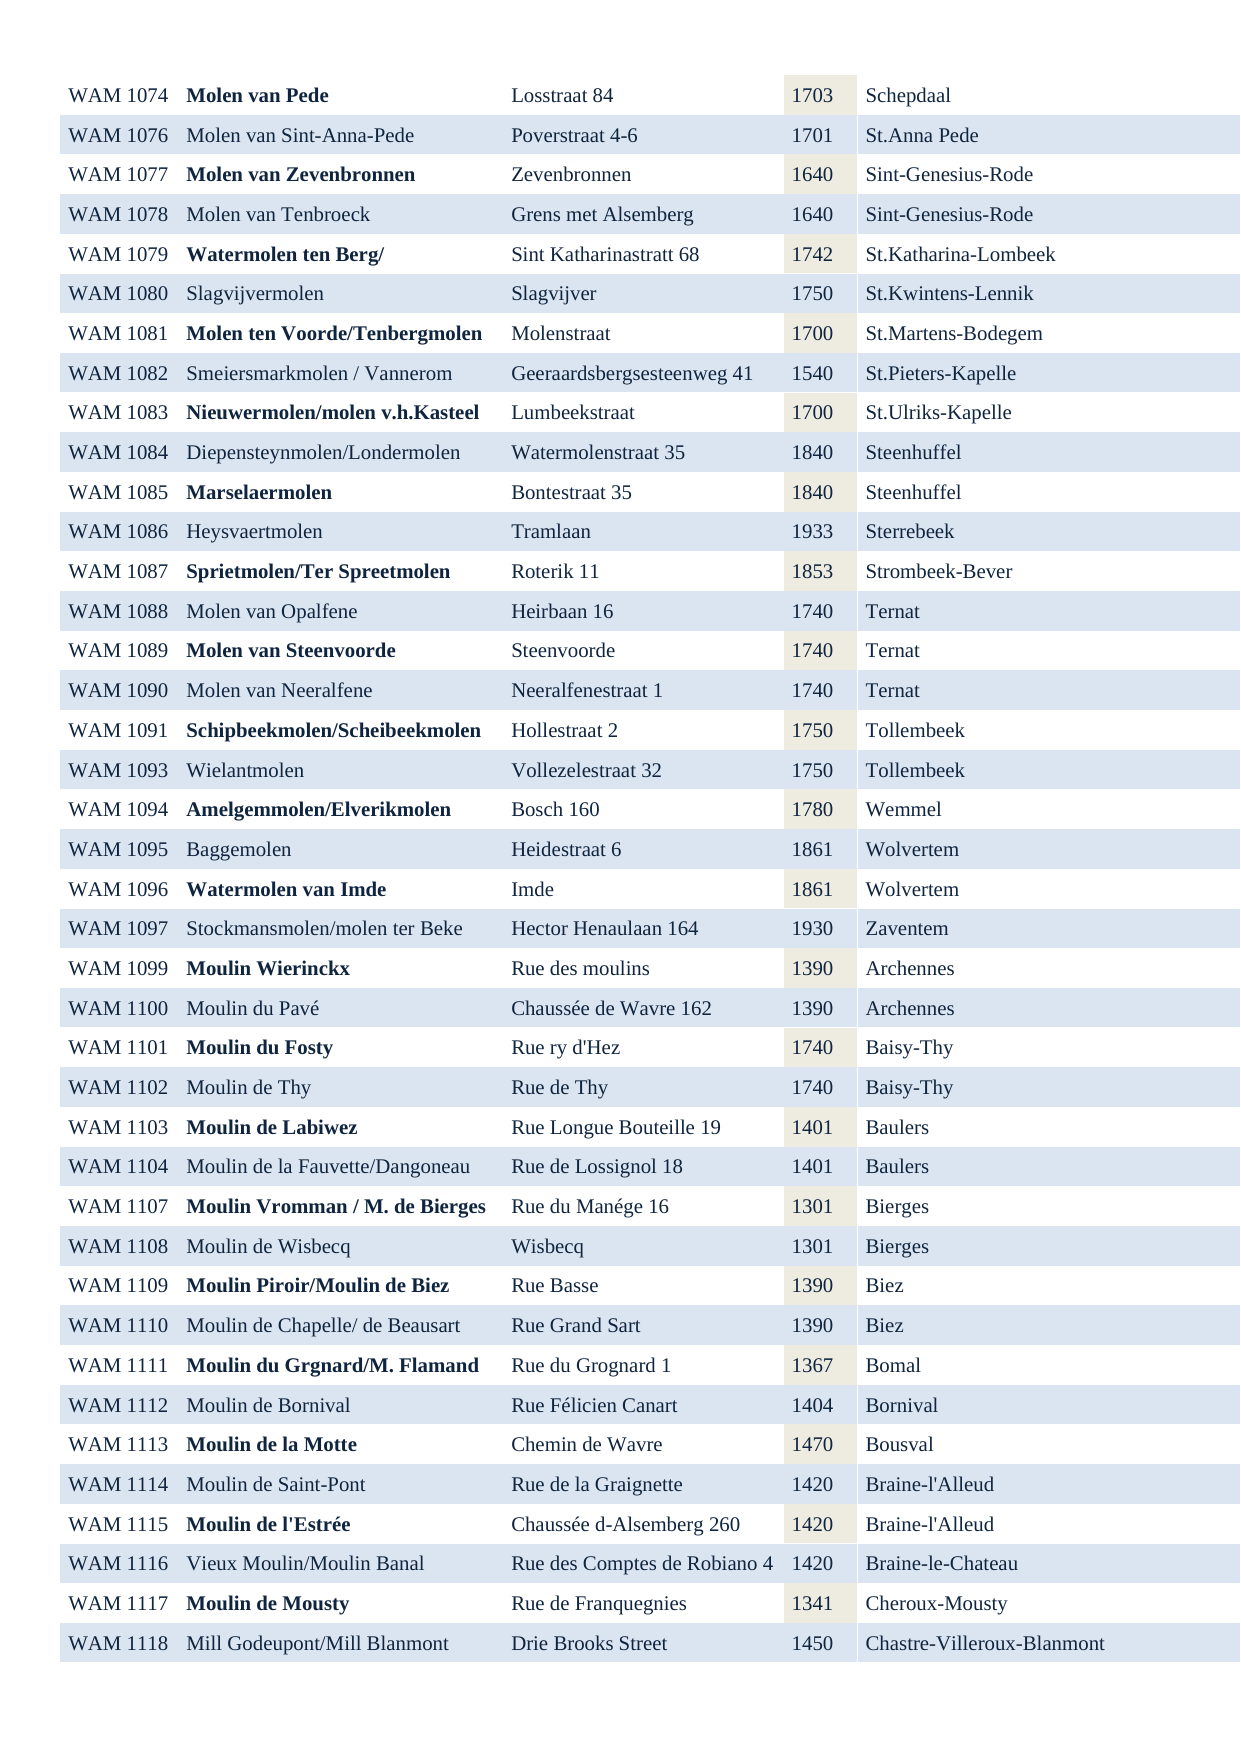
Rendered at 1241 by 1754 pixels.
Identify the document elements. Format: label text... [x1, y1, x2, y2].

table_cell WAM 1077 [60, 154, 178, 194]
table_cell Steenhuffel [858, 432, 1240, 472]
table_cell 1401 [784, 1107, 857, 1147]
table_cell Wisbecq [503, 1226, 784, 1266]
table_cell Chemin de Wavre [503, 1424, 784, 1464]
table_cell Sint Katharinastratt 68 [503, 234, 784, 273]
table_cell Strombeek-Bever [858, 551, 1240, 591]
table_cell Ternat [858, 591, 1240, 631]
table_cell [858, 1623, 1240, 1662]
table_cell Neeralfenestraat 1 [503, 670, 784, 710]
table_cell WAM 1086 [60, 512, 178, 551]
table_cell WAM 1108 [60, 1226, 178, 1266]
table_cell 1390 [784, 1266, 857, 1305]
table_cell Watermolen van Imde [178, 869, 503, 908]
table_cell WAM 1089 [60, 631, 178, 670]
table_cell Smeiersmarkmolen / Vannerom [178, 353, 503, 392]
table_cell WAM 1084 [60, 432, 178, 472]
table_cell 1861 [784, 829, 857, 869]
table_cell 1750 [784, 750, 857, 789]
table_cell WAM 1080 [60, 274, 178, 313]
table_cell Baisy-Thy [858, 1067, 1240, 1107]
table_cell Molen van Neeralfene [178, 670, 503, 710]
table_cell WAM 1074 [60, 75, 178, 115]
table_cell Cheroux-Mousty [858, 1583, 1240, 1623]
table_cell Bierges [858, 1226, 1240, 1266]
table_cell 1301 [784, 1226, 857, 1266]
table_cell Molen van Sint-Anna-Pede [178, 115, 503, 154]
table_cell WAM 1104 [60, 1147, 178, 1186]
table_cell WAM 1083 [60, 393, 178, 432]
table_cell Molen van Opalfene [178, 591, 503, 631]
table_cell 1840 [784, 472, 857, 512]
table_cell WAM 1076 [60, 115, 178, 154]
table_cell WAM 1117 [60, 1583, 178, 1623]
table_cell 1390 [784, 948, 857, 988]
table_cell 1420 [784, 1544, 857, 1583]
table_cell Wolvertem [858, 829, 1240, 869]
table_cell Slagvijvermolen [178, 274, 503, 313]
table_cell Tollembeek [858, 710, 1240, 750]
table_cell WAM 1113 [60, 1424, 178, 1464]
table_cell WAM 1091 [60, 710, 178, 750]
table_cell WAM 1099 [60, 948, 178, 988]
table_cell WAM 1107 [60, 1186, 178, 1226]
table_cell Baulers [858, 1147, 1240, 1186]
table_cell St.Anna Pede [858, 115, 1240, 154]
table_cell 1404 [784, 1385, 857, 1424]
table_cell Hollestraat 2 [503, 710, 784, 750]
table_cell WAM 1112 [60, 1385, 178, 1424]
table_cell Hector Henaulaan 164 [503, 909, 784, 948]
table_cell Losstraat 84 [503, 75, 784, 115]
table_cell Rue ry d'Hez [503, 1028, 784, 1067]
table_cell WAM 1102 [60, 1067, 178, 1107]
table_cell Steenvoorde [503, 631, 784, 670]
table_cell Braine-l'Alleud [858, 1504, 1240, 1543]
table_cell Moulin de Labiwez [178, 1107, 503, 1147]
table_cell 1390 [784, 988, 857, 1027]
table_cell Watermolenstraat 35 [503, 432, 784, 472]
table_cell 1840 [784, 432, 857, 472]
table_cell Moulin du Grgnard/M. Flamand [178, 1345, 503, 1385]
table_cell Zaventem [858, 909, 1240, 948]
table_cell Rue Félicien Canart [503, 1385, 784, 1424]
table_cell Nieuwermolen/molen v.h.Kasteel [178, 393, 503, 432]
table_cell WAM 1078 [60, 194, 178, 234]
table_cell Heidestraat 6 [503, 829, 784, 869]
table_cell Drie Brooks Street [503, 1623, 784, 1662]
table_cell Rue Grand Sart [503, 1305, 784, 1345]
table_cell Baulers [858, 1107, 1240, 1147]
table_cell Rue de Franquegnies [503, 1583, 784, 1623]
table_cell 1367 [784, 1345, 857, 1385]
table_cell 1640 [784, 154, 857, 194]
table_cell 1740 [784, 631, 857, 670]
table_cell St.Martens-Bodegem [858, 313, 1240, 353]
table_cell WAM 1096 [60, 869, 178, 908]
table_cell Heysvaertmolen [178, 512, 503, 551]
table_cell 1420 [784, 1464, 857, 1504]
table_cell Rue du Manége 16 [503, 1186, 784, 1226]
table_cell Moulin Wierinckx [178, 948, 503, 988]
table_cell Vieux Moulin/Moulin Banal [178, 1544, 503, 1583]
table_cell Watermolen ten Berg/ [178, 234, 503, 273]
table_cell Moulin de Bornival [178, 1385, 503, 1424]
table_cell Steenhuffel [858, 472, 1240, 512]
table_cell Moulin du Pavé [178, 988, 503, 1027]
table_cell 1740 [784, 670, 857, 710]
table_cell WAM 1101 [60, 1028, 178, 1067]
table_cell 1390 [784, 1305, 857, 1345]
table_cell Bomal [858, 1345, 1240, 1385]
table_cell Moulin Vromman / M. de Bierges [178, 1186, 503, 1226]
table_cell Molen van Zevenbronnen [178, 154, 503, 194]
table_cell WAM 1081 [60, 313, 178, 353]
table_cell WAM 1095 [60, 829, 178, 869]
table_cell Molen van Pede [178, 75, 503, 115]
table_cell Slagvijver [503, 274, 784, 313]
table_cell 1933 [784, 512, 857, 551]
table_cell 1740 [784, 591, 857, 631]
table_cell Moulin du Fosty [178, 1028, 503, 1067]
table_cell 1750 [784, 710, 857, 750]
table_cell 1740 [784, 1028, 857, 1067]
table_cell WAM 1097 [60, 909, 178, 948]
table_cell Sprietmolen/Ter Spreetmolen [178, 551, 503, 591]
table_cell St.Kwintens-Lennik [858, 274, 1240, 313]
table_cell WAM 1115 [60, 1504, 178, 1543]
table_cell 1470 [784, 1424, 857, 1464]
table_cell WAM 1085 [60, 472, 178, 512]
table_cell Bosch 160 [503, 789, 784, 829]
table_cell WAM 1100 [60, 988, 178, 1027]
table_cell Archennes [858, 948, 1240, 988]
table_cell 1450 [784, 1623, 857, 1662]
table_cell Geeraardsbergsesteenweg 41 [503, 353, 784, 392]
table_cell Tollembeek [858, 750, 1240, 789]
table_cell WAM 1111 [60, 1345, 178, 1385]
table_cell WAM 1093 [60, 750, 178, 789]
table_cell Marselaermolen [178, 472, 503, 512]
table_cell Bierges [858, 1186, 1240, 1226]
table_cell Biez [858, 1305, 1240, 1345]
table_cell Moulin Piroir/Moulin de Biez [178, 1266, 503, 1305]
table_cell Lumbeekstraat [503, 393, 784, 432]
table_cell WAM 1079 [60, 234, 178, 273]
table_cell WAM 1109 [60, 1266, 178, 1305]
table_cell Baisy-Thy [858, 1028, 1240, 1067]
table_cell WAM 1087 [60, 551, 178, 591]
table_cell 1640 [784, 194, 857, 234]
table_cell Moulin de Thy [178, 1067, 503, 1107]
table_cell WAM 1114 [60, 1464, 178, 1504]
table_cell Rue Longue Bouteille 19 [503, 1107, 784, 1147]
table_cell 1740 [784, 1067, 857, 1107]
table_cell Zevenbronnen [503, 154, 784, 194]
table_cell Rue de la Graignette [503, 1464, 784, 1504]
table_cell Moulin de l'Estrée [178, 1504, 503, 1543]
table_cell 1420 [784, 1504, 857, 1543]
table_cell Ternat [858, 631, 1240, 670]
table_cell Grens met Alsemberg [503, 194, 784, 234]
table_cell Chaussée de Wavre 162 [503, 988, 784, 1027]
table_cell Moulin de la Fauvette/Dangoneau [178, 1147, 503, 1186]
table_cell Chaussée d-Alsemberg 260 [503, 1504, 784, 1543]
table_cell Ternat [858, 670, 1240, 710]
table_cell Molen van Steenvoorde [178, 631, 503, 670]
table_cell St.Ulriks-Kapelle [858, 393, 1240, 432]
table_cell Amelgemmolen/Elverikmolen [178, 789, 503, 829]
table_cell Moulin de Mousty [178, 1583, 503, 1623]
table_cell Molenstraat [503, 313, 784, 353]
table_cell Wolvertem [858, 869, 1240, 908]
table_cell Biez [858, 1266, 1240, 1305]
table_cell Rue de Lossignol 18 [503, 1147, 784, 1186]
table_cell WAM 1094 [60, 789, 178, 829]
table_cell WAM 1082 [60, 353, 178, 392]
table_cell 1861 [784, 869, 857, 908]
table_cell Bontestraat 35 [503, 472, 784, 512]
table_cell 1703 [784, 75, 857, 115]
table_cell Mill Godeupont/Mill Blanmont [178, 1623, 503, 1662]
table_cell St.Katharina-Lombeek [858, 234, 1240, 273]
table_cell Sint-Genesius-Rode [858, 194, 1240, 234]
table_cell Archennes [858, 988, 1240, 1027]
table_cell Rue de Thy [503, 1067, 784, 1107]
table_cell Moulin de Saint-Pont [178, 1464, 503, 1504]
table_cell Imde [503, 869, 784, 908]
table_cell Braine-l'Alleud [858, 1464, 1240, 1504]
table_cell 1701 [784, 115, 857, 154]
table_cell 1750 [784, 274, 857, 313]
table_cell 1700 [784, 393, 857, 432]
table_cell Moulin de la Motte [178, 1424, 503, 1464]
table_cell Bornival [858, 1385, 1240, 1424]
table_cell 1301 [784, 1186, 857, 1226]
table_cell WAM 1090 [60, 670, 178, 710]
table_cell Moulin de Wisbecq [178, 1226, 503, 1266]
table_cell WAM 1088 [60, 591, 178, 631]
table_cell 1700 [784, 313, 857, 353]
table_cell Wemmel [858, 789, 1240, 829]
table_cell Heirbaan 16 [503, 591, 784, 631]
table_cell 1780 [784, 789, 857, 829]
table_cell Roterik 11 [503, 551, 784, 591]
table_cell Rue du Grognard 1 [503, 1345, 784, 1385]
table_cell 1540 [784, 353, 857, 392]
table_cell Rue des Comptes de Robiano 4 [503, 1544, 784, 1583]
table_cell Sterrebeek [858, 512, 1240, 551]
table_cell Sint-Genesius-Rode [858, 154, 1240, 194]
table_cell 1930 [784, 909, 857, 948]
table_cell Wielantmolen [178, 750, 503, 789]
table_cell Molen van Tenbroeck [178, 194, 503, 234]
table_cell WAM 1103 [60, 1107, 178, 1147]
table_cell 1401 [784, 1147, 857, 1186]
table_cell Schepdaal [858, 75, 1240, 115]
table_cell Molen ten Voorde/Tenbergmolen [178, 313, 503, 353]
table_cell Stockmansmolen/molen ter Beke [178, 909, 503, 948]
table_cell Rue des moulins [503, 948, 784, 988]
table_cell Poverstraat 4-6 [503, 115, 784, 154]
table_cell Vollezelestraat 32 [503, 750, 784, 789]
table_cell 1853 [784, 551, 857, 591]
table_cell Schipbeekmolen/Scheibeekmolen [178, 710, 503, 750]
table_cell Braine-le-Chateau [858, 1544, 1240, 1583]
table_cell Moulin de Chapelle/ de Beausart [178, 1305, 503, 1345]
table_cell WAM 1110 [60, 1305, 178, 1345]
table_cell Baggemolen [178, 829, 503, 869]
table_cell Bousval [858, 1424, 1240, 1464]
table_cell WAM 1116 [60, 1544, 178, 1583]
table_cell 1742 [784, 234, 857, 273]
table_cell St.Pieters-Kapelle [858, 353, 1240, 392]
table_cell 1341 [784, 1583, 857, 1623]
table_cell Tramlaan [503, 512, 784, 551]
table_cell Diepensteynmolen/Londermolen [178, 432, 503, 472]
table_cell Rue Basse [503, 1266, 784, 1305]
table_cell WAM 1118 [60, 1623, 178, 1662]
